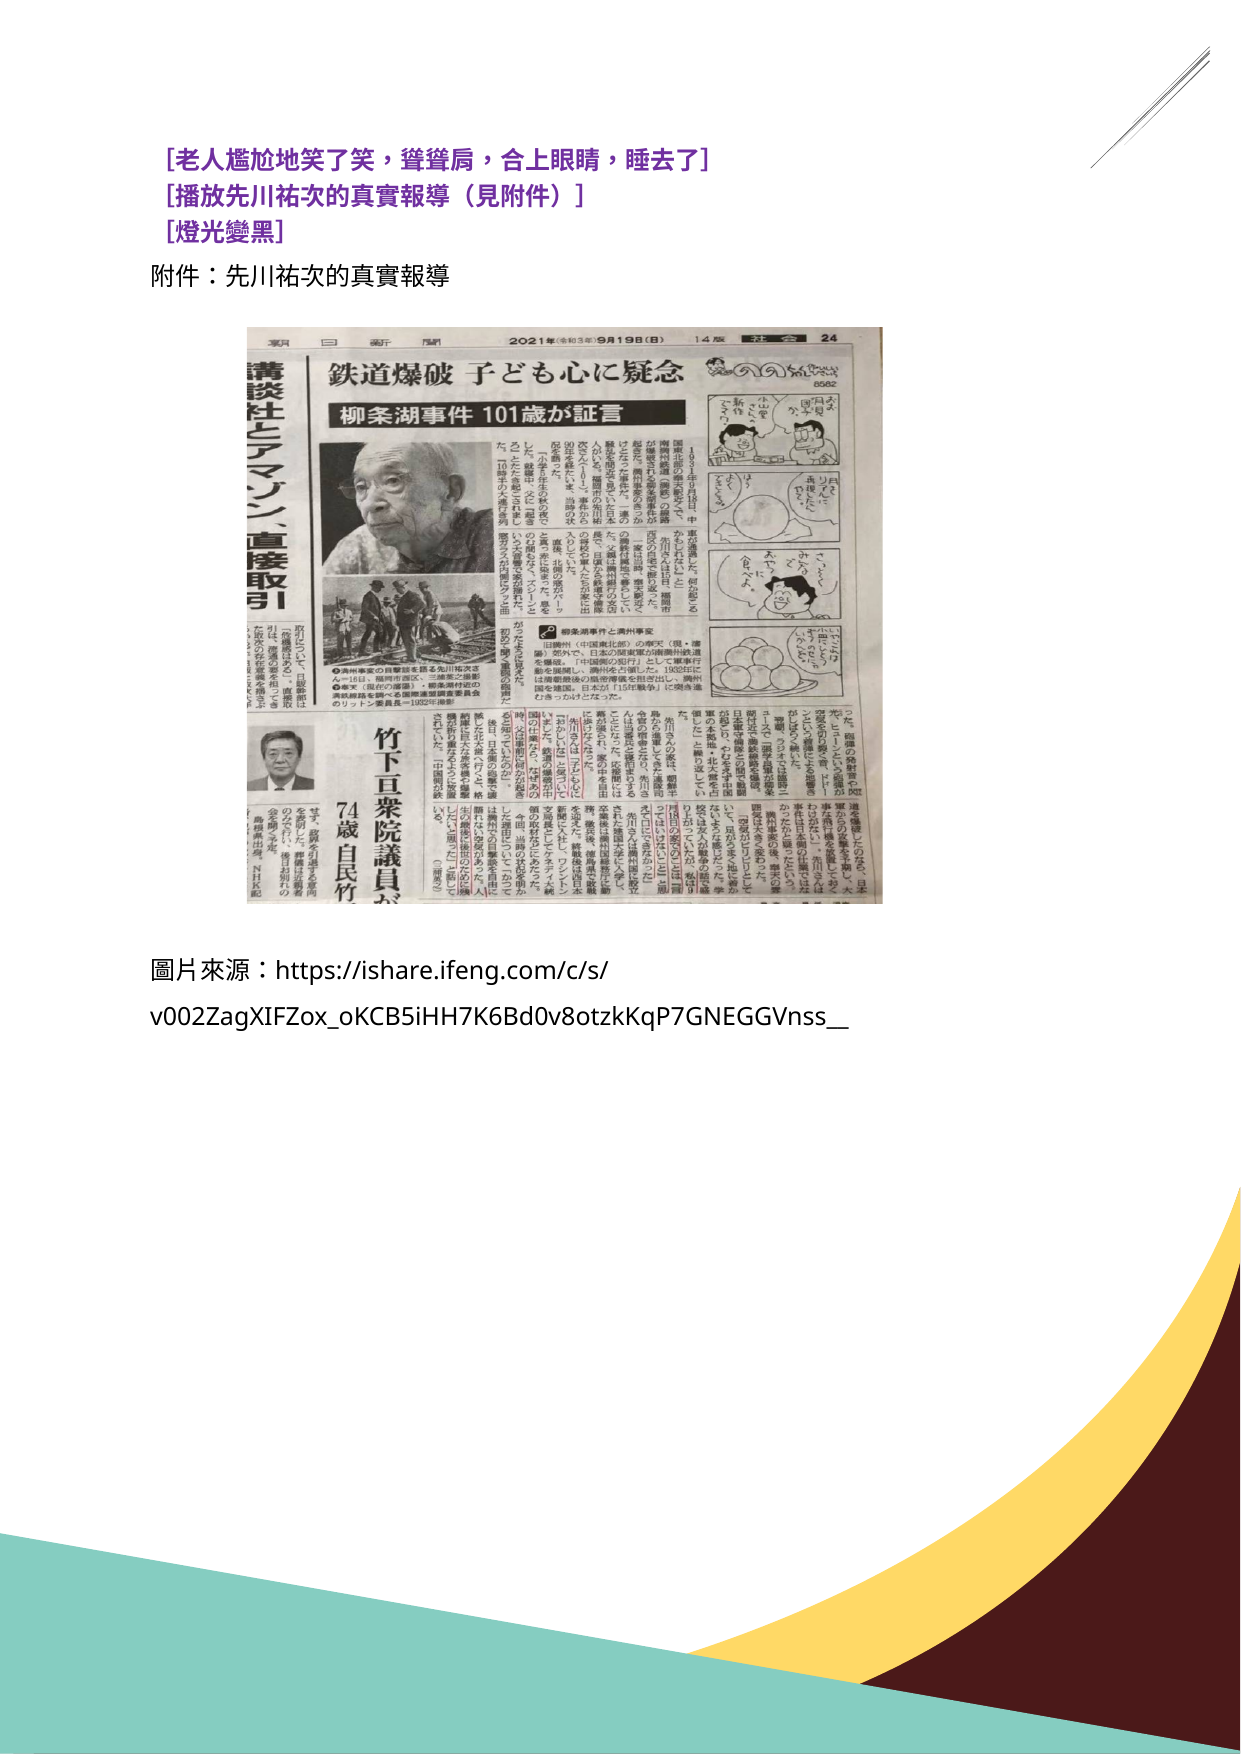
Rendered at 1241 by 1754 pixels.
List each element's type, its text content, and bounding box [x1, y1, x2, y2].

text ［老人尷尬地笑了笑，聳聳肩，合上眼睛，睡去了］ [150, 140, 1090, 177]
picture [246, 327, 883, 904]
text ［播放先川祐次的真實報導（見附件）］ [150, 177, 1090, 213]
text 附件：先川祐次的真實報導 [150, 249, 1090, 295]
text 圖片來源：https://ishare.ifeng.com/c/s/v002ZagXIFZox_oKCB5iHH7K6Bd0v8otzkKqP7GNEGGVnss__ [150, 943, 1139, 1034]
text ［燈光變黑］ [150, 213, 1090, 249]
